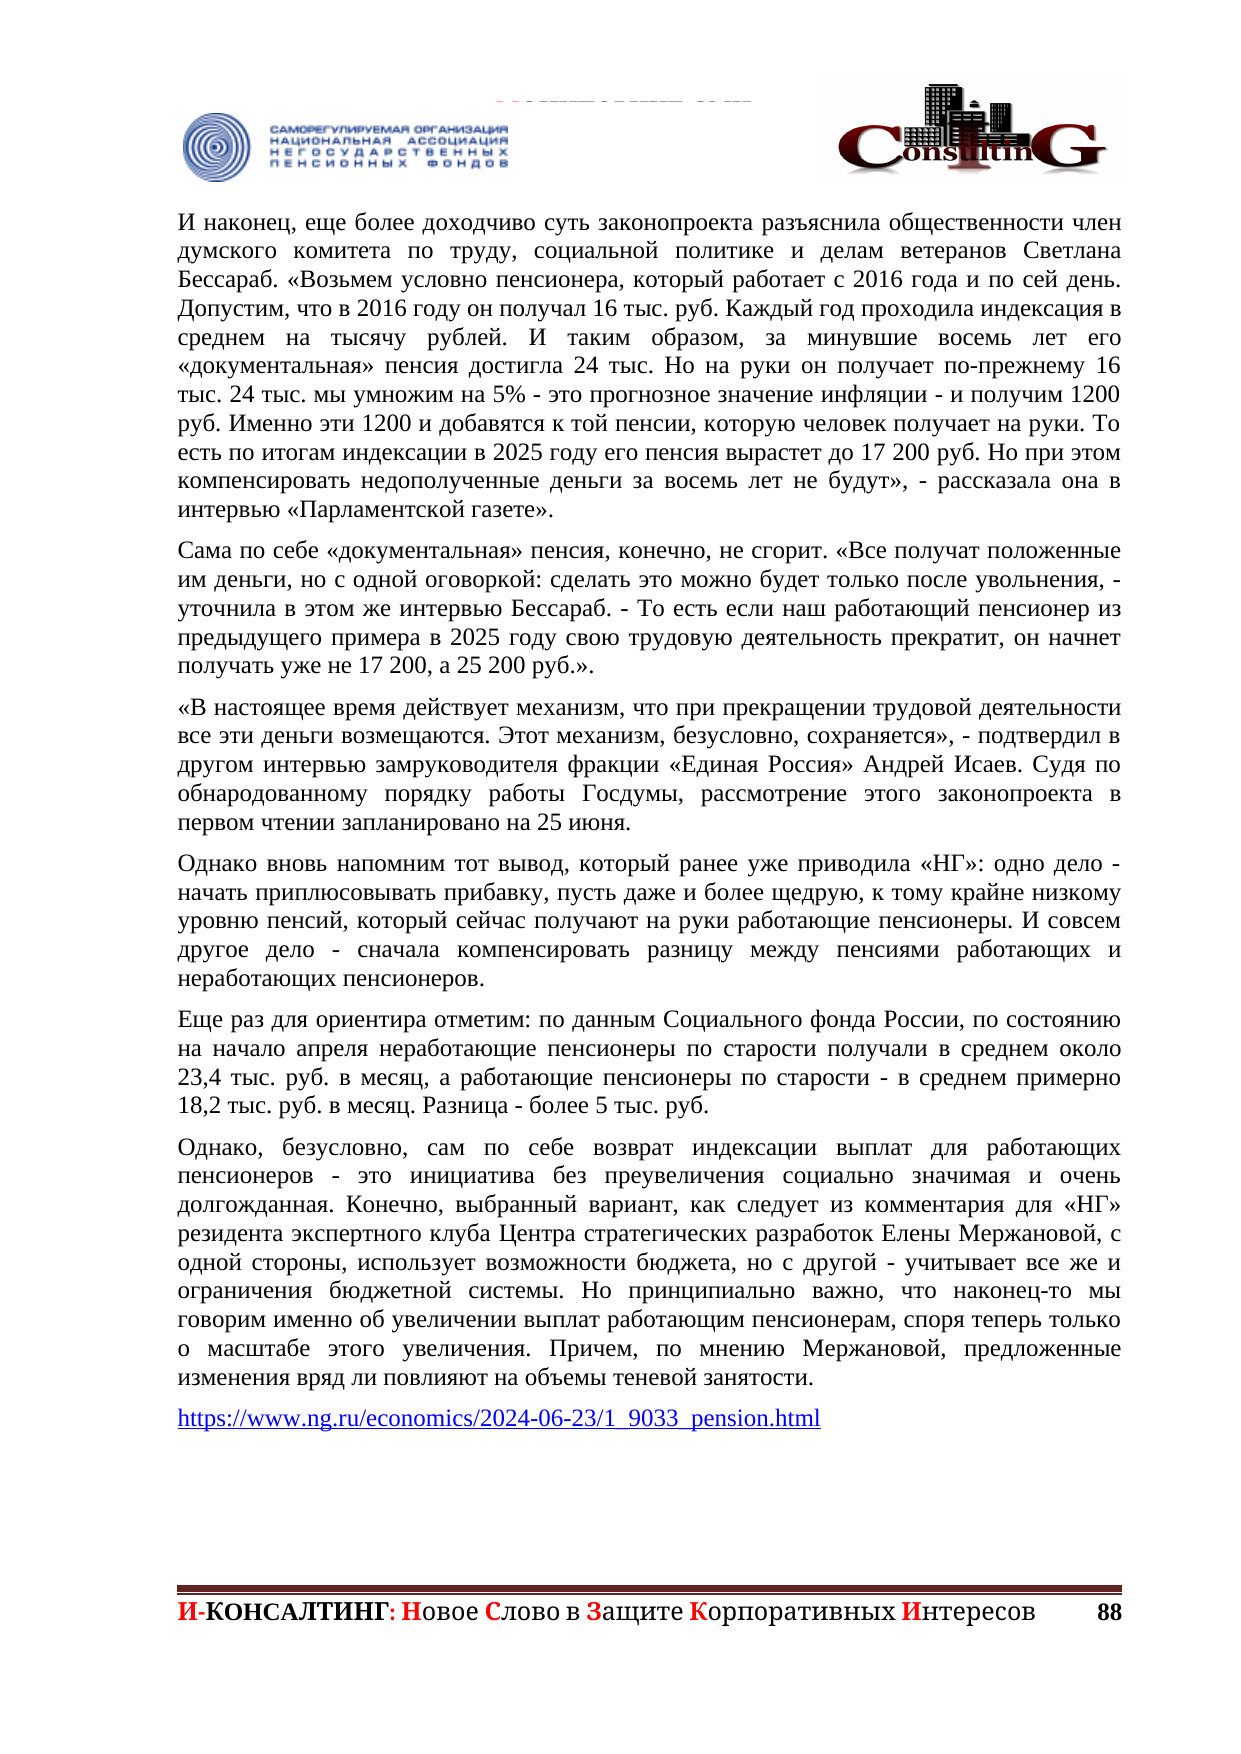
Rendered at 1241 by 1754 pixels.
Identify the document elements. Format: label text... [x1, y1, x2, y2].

text И наконец, еще более доходчиво суть законопроекта разъяснила общественности член думского комитета по труду, социальной политике и делам ветеранов Светлана Бессараб. «Возьмем условно пенсионера, который работает с 2016 года и по сей день. Допустим, что в 2016 году он получал 16 тыс. руб. Каждый год проходила индексация в среднем на тысячу рублей. И таким образом, за минувшие восемь лет его «документальная» пенсия достигла 24 тыс. Но на руки он получает по-прежнему 16 тыс. 24 тыс. мы умножим на 5% - это прогнозное значение инфляции - и получим 1200 руб. Именно эти 1200 и добавятся к той пенсии, которую человек получает на руки. То есть по итогам индексации в 2025 году его пенсия вырастет до 17 200 руб. Но при этом компенсировать недополученные деньги за восемь лет не будут», - рассказала она в интервью «Парламентской газете». [177, 207, 1122, 523]
text Еще раз для ориентира отметим: по данным Социального фонда России, по состоянию на начало апреля неработающие пенсионеры по старости получали в среднем около 23,4 тыс. руб. в месяц, а работающие пенсионеры по старости - в среднем примерно 18,2 тыс. руб. в месяц. Разница - более 5 тыс. руб. [177, 1004, 1122, 1119]
text https://www.ng.ru/economics/2024-06-23/1_9033_pension.html [177, 1403, 1122, 1432]
text Однако, безусловно, сам по себе возврат индексации выплат для работающих пенсионеров - это инициатива без преувеличения социально значимая и очень долгожданная. Конечно, выбранный вариант, как следует из комментария для «НГ» резидента экспертного клуба Центра стратегических разработок Елены Мержановой, с одной стороны, использует возможности бюджета, но с другой - учитывает все же и ограничения бюджетной системы. Но принципиально важно, что наконец-то мы говорим именно об увеличении выплат работающим пенсионерам, споря теперь только о масштабе этого увеличения. Причем, по мнению Мержановой, предложенные изменения вряд ли повлияют на объемы теневой занятости. [177, 1132, 1122, 1391]
text Сама по себе «документальная» пенсия, конечно, не сгорит. «Все получат положенные им деньги, но с одной оговоркой: сделать это можно будет только после увольнения, - уточнила в этом же интервью Бессараб. - То есть если наш работающий пенсионер из предыдущего примера в 2025 году свою трудовую деятельность прекратит, он начнет получать уже не 17 200, а 25 200 руб.». [177, 536, 1122, 679]
picture [183, 113, 508, 182]
text Однако вновь напомним тот вывод, который ранее уже приводила «НГ»: одно дело - начать приплюсовывать прибавку, пусть даже и более щедрую, к тому крайне низкому уровню пенсий, который сейчас получают на руки работающие пенсионеры. И совсем другое дело - сначала компенсировать разницу между пенсиями работающих и неработающих пенсионеров. [177, 848, 1122, 992]
text «В настоящее время действует механизм, что при прекращении трудовой деятельности все эти деньги возмещаются. Этот механизм, безусловно, сохраняется», - подтвердил в другом интервью замруководителя фракции «Единая Россия» Андрей Исаев. Судя по обнародованному порядку работы Госдумы, рассмотрение этого законопроекта в первом чтении запланировано на 25 июня. [177, 692, 1122, 836]
picture [821, 73, 1122, 182]
